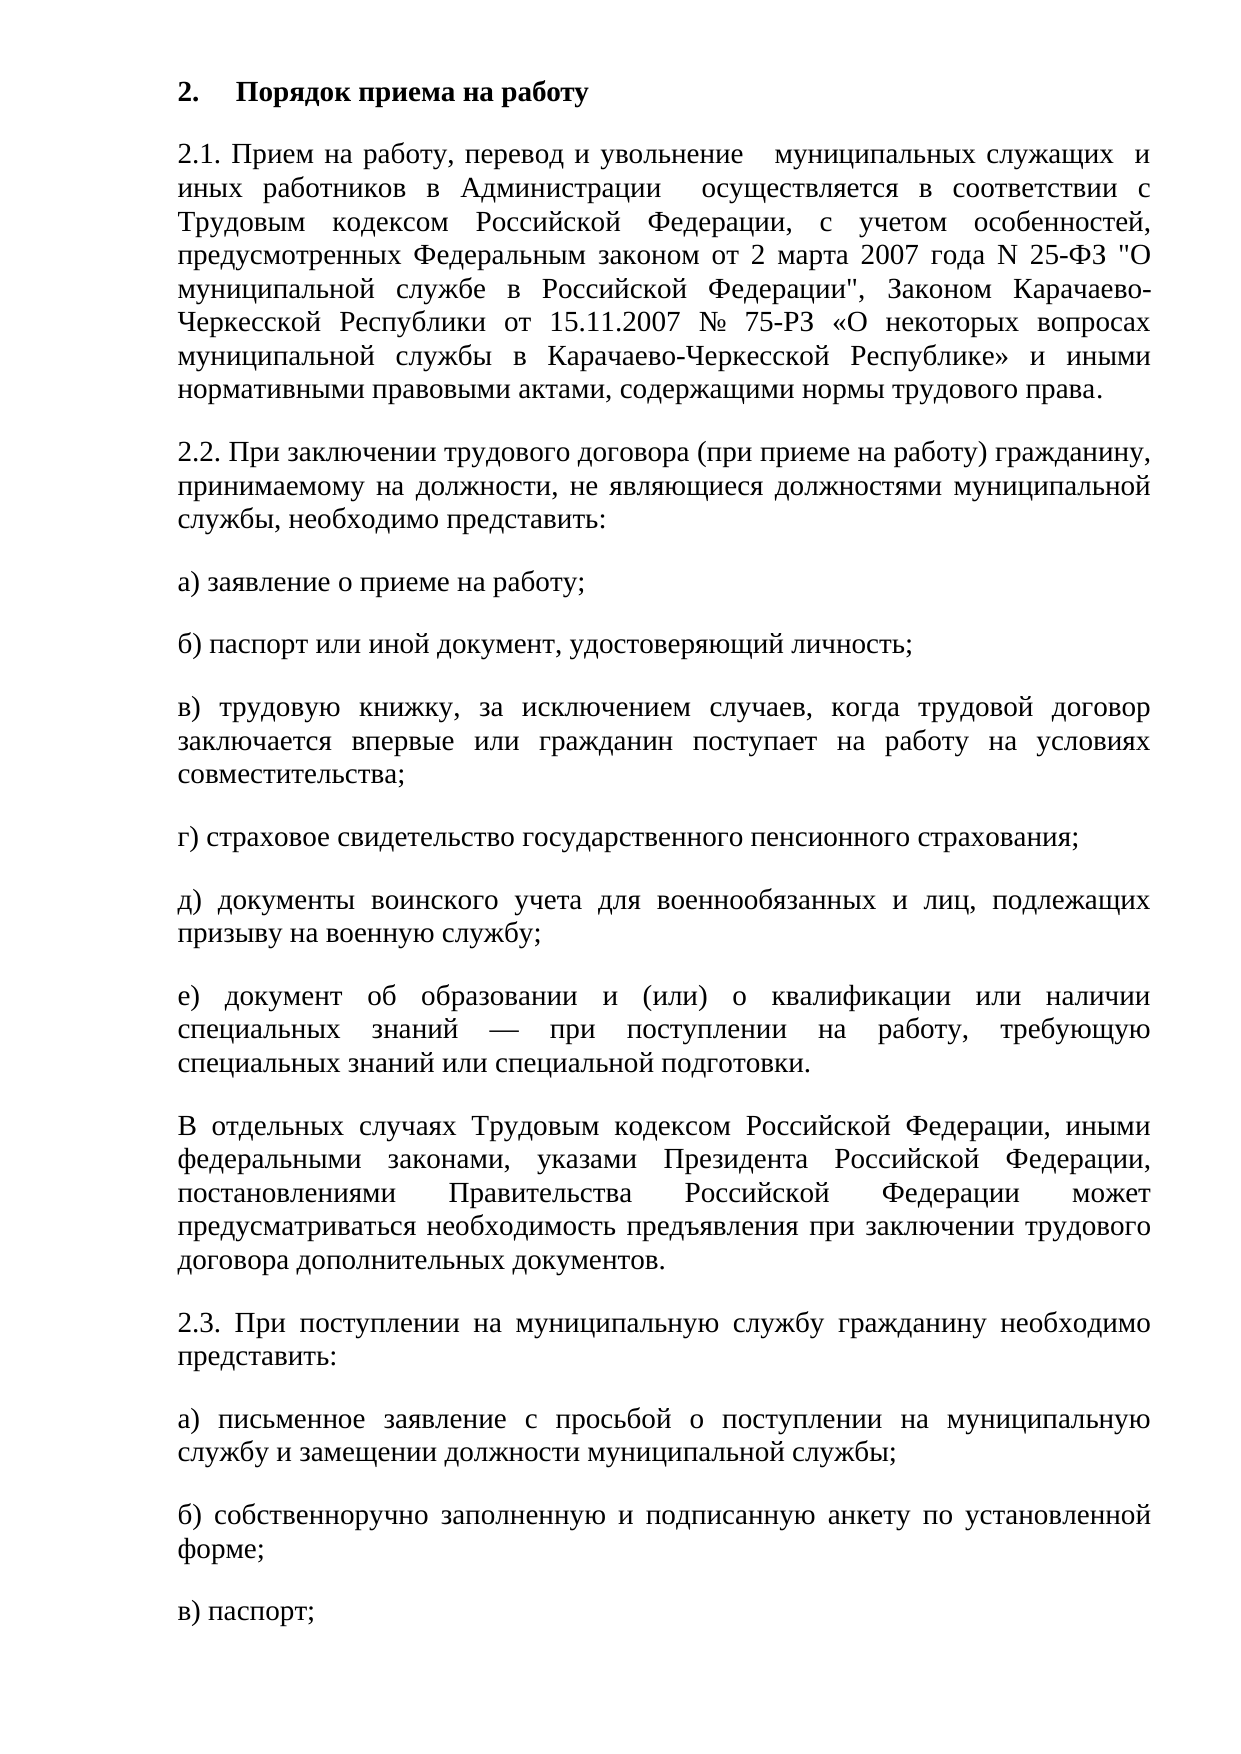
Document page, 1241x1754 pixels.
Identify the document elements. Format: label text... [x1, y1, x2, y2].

text а) заявление о приеме на работу; [177, 564, 1152, 597]
text в) трудовую книжку, за исключением случаев, когда трудовой договор заключается впервые или гражданин поступает на работу на условиях совместительства; [177, 689, 1152, 790]
text 2.2. При заключении трудового договора (при приеме на работу) гражданину, принимаемому на должности, не являющиеся должностями муниципальной службы, необходимо представить: [177, 434, 1152, 535]
text а) письменное заявление с просьбой о поступлении на муниципальную службу и замещении должности муниципальной службы; [177, 1401, 1152, 1468]
text б) паспорт или иной документ, удостоверяющий личность; [177, 627, 1152, 660]
text 2.1. Прием на работу, перевод и увольнение муниципальных служащих и иных работников в Администрации осуществляется в соответствии с Трудовым кодексом Российской Федерации, с учетом особенностей, предусмотренных Федеральным законом от 2 марта 2007 года N 25-ФЗ "О муниципальной службе в Российской Федерации", Законом Карачаево-Черкесской Республики от 15.11.2007 № 75-РЗ «О некоторых вопросах муниципальной службы в Карачаево-Черкесской Республике» и иными нормативными правовыми актами, содержащими нормы трудового права. [177, 137, 1152, 405]
text г) страховое свидетельство государственного пенсионного страхования; [177, 819, 1152, 853]
text 2.3. При поступлении на муниципальную службу гражданину необходимо представить: [177, 1305, 1152, 1372]
text д) документы воинского учета для военнообязанных и лиц, подлежащих призыву на военную службу; [177, 882, 1152, 949]
text в) паспорт; [177, 1593, 1152, 1627]
list 2. Порядок приема на работу [177, 74, 1152, 107]
text е) документ об образовании и (или) о квалификации или наличии специальных знаний — при поступлении на работу, требующую специальных знаний или специальной подготовки. [177, 978, 1152, 1079]
text б) собственноручно заполненную и подписанную анкету по установленной форме; [177, 1497, 1152, 1564]
text В отдельных случаях Трудовым кодексом Российской Федерации, иными федеральными законами, указами Президента Российской Федерации, постановлениями Правительства Российской Федерации может предусматриваться необходимость предъявления при заключении трудового договора дополнительных документов. [177, 1108, 1152, 1276]
